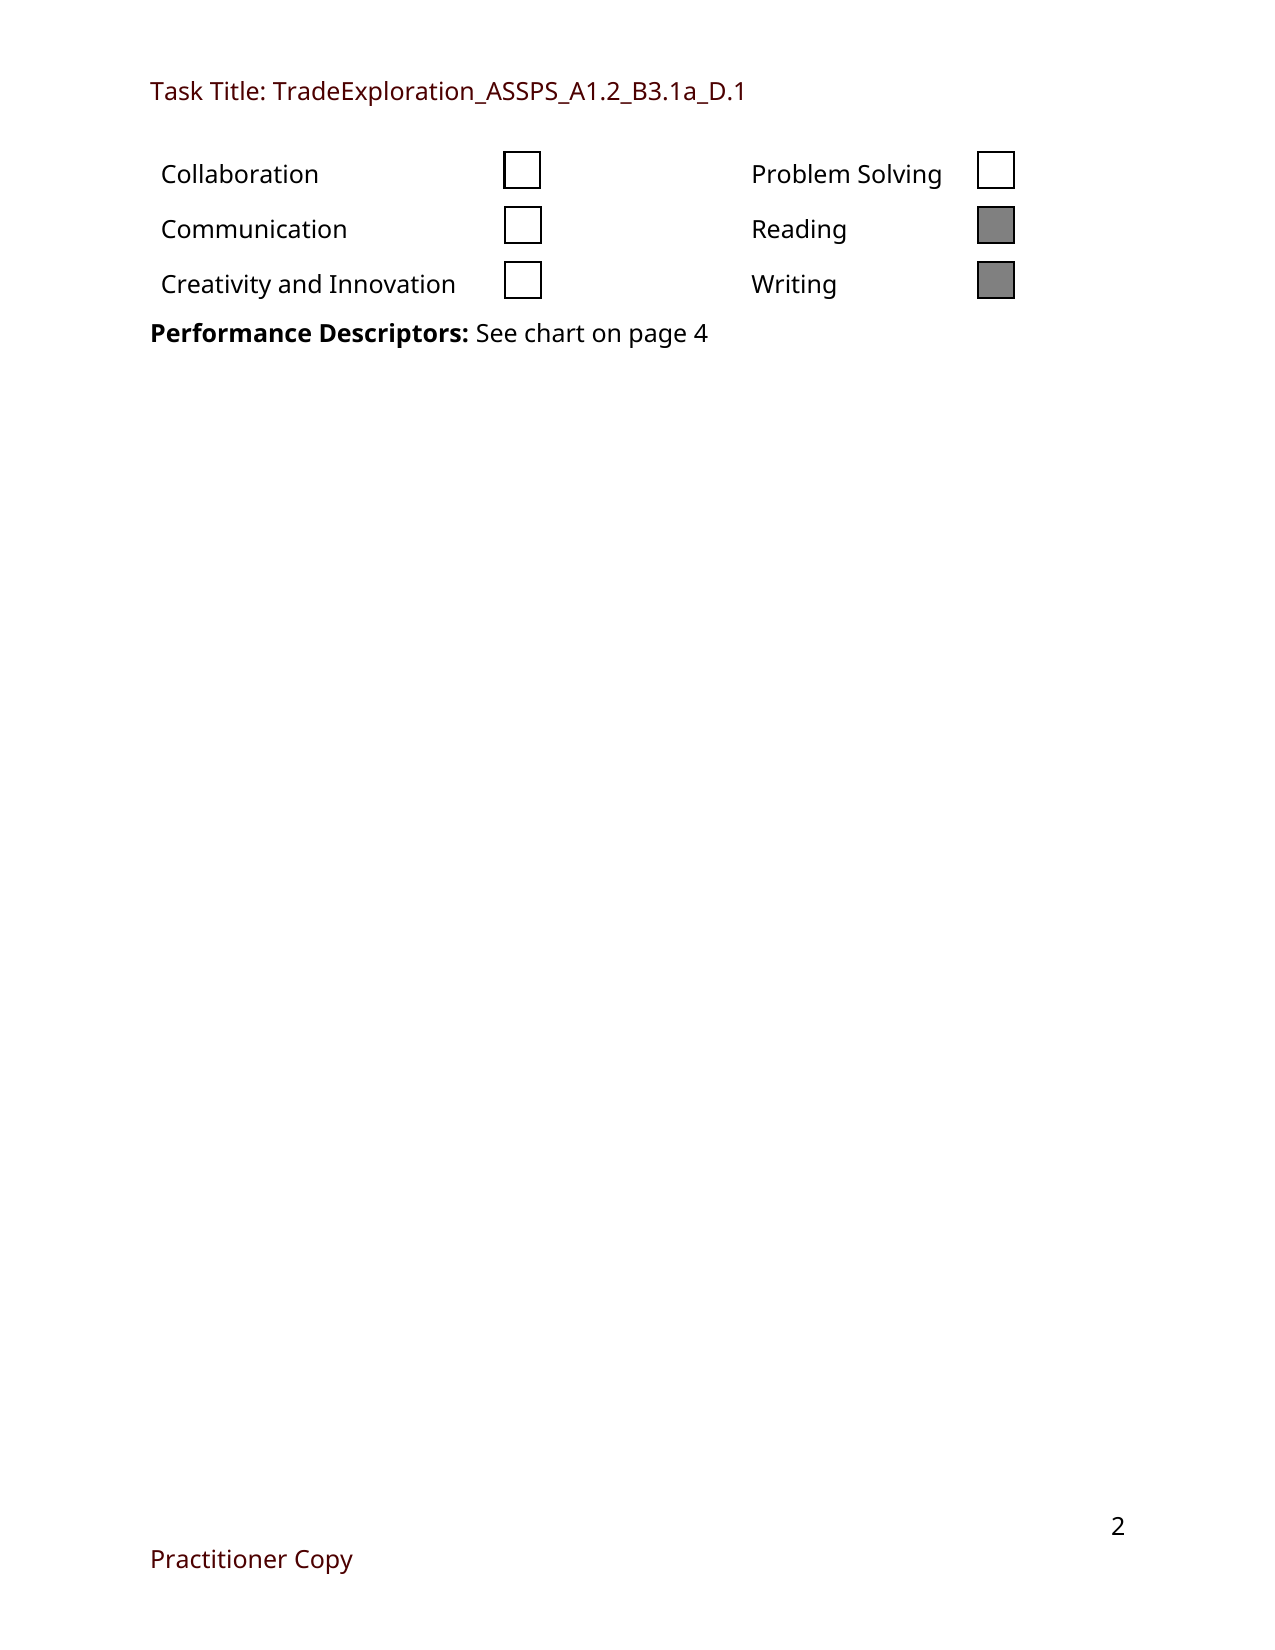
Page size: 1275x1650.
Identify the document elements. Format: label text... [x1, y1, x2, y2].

table_cell Writing [740, 260, 1065, 315]
table_cell Problem Solving [740, 150, 1065, 205]
table_cell Creativity and Innovation [150, 260, 740, 315]
table_cell Reading [740, 205, 1065, 260]
text Performance Descriptors: See chart on page 4 [150, 315, 1125, 349]
table_cell Communication [150, 205, 740, 260]
table_cell Collaboration [150, 150, 740, 205]
